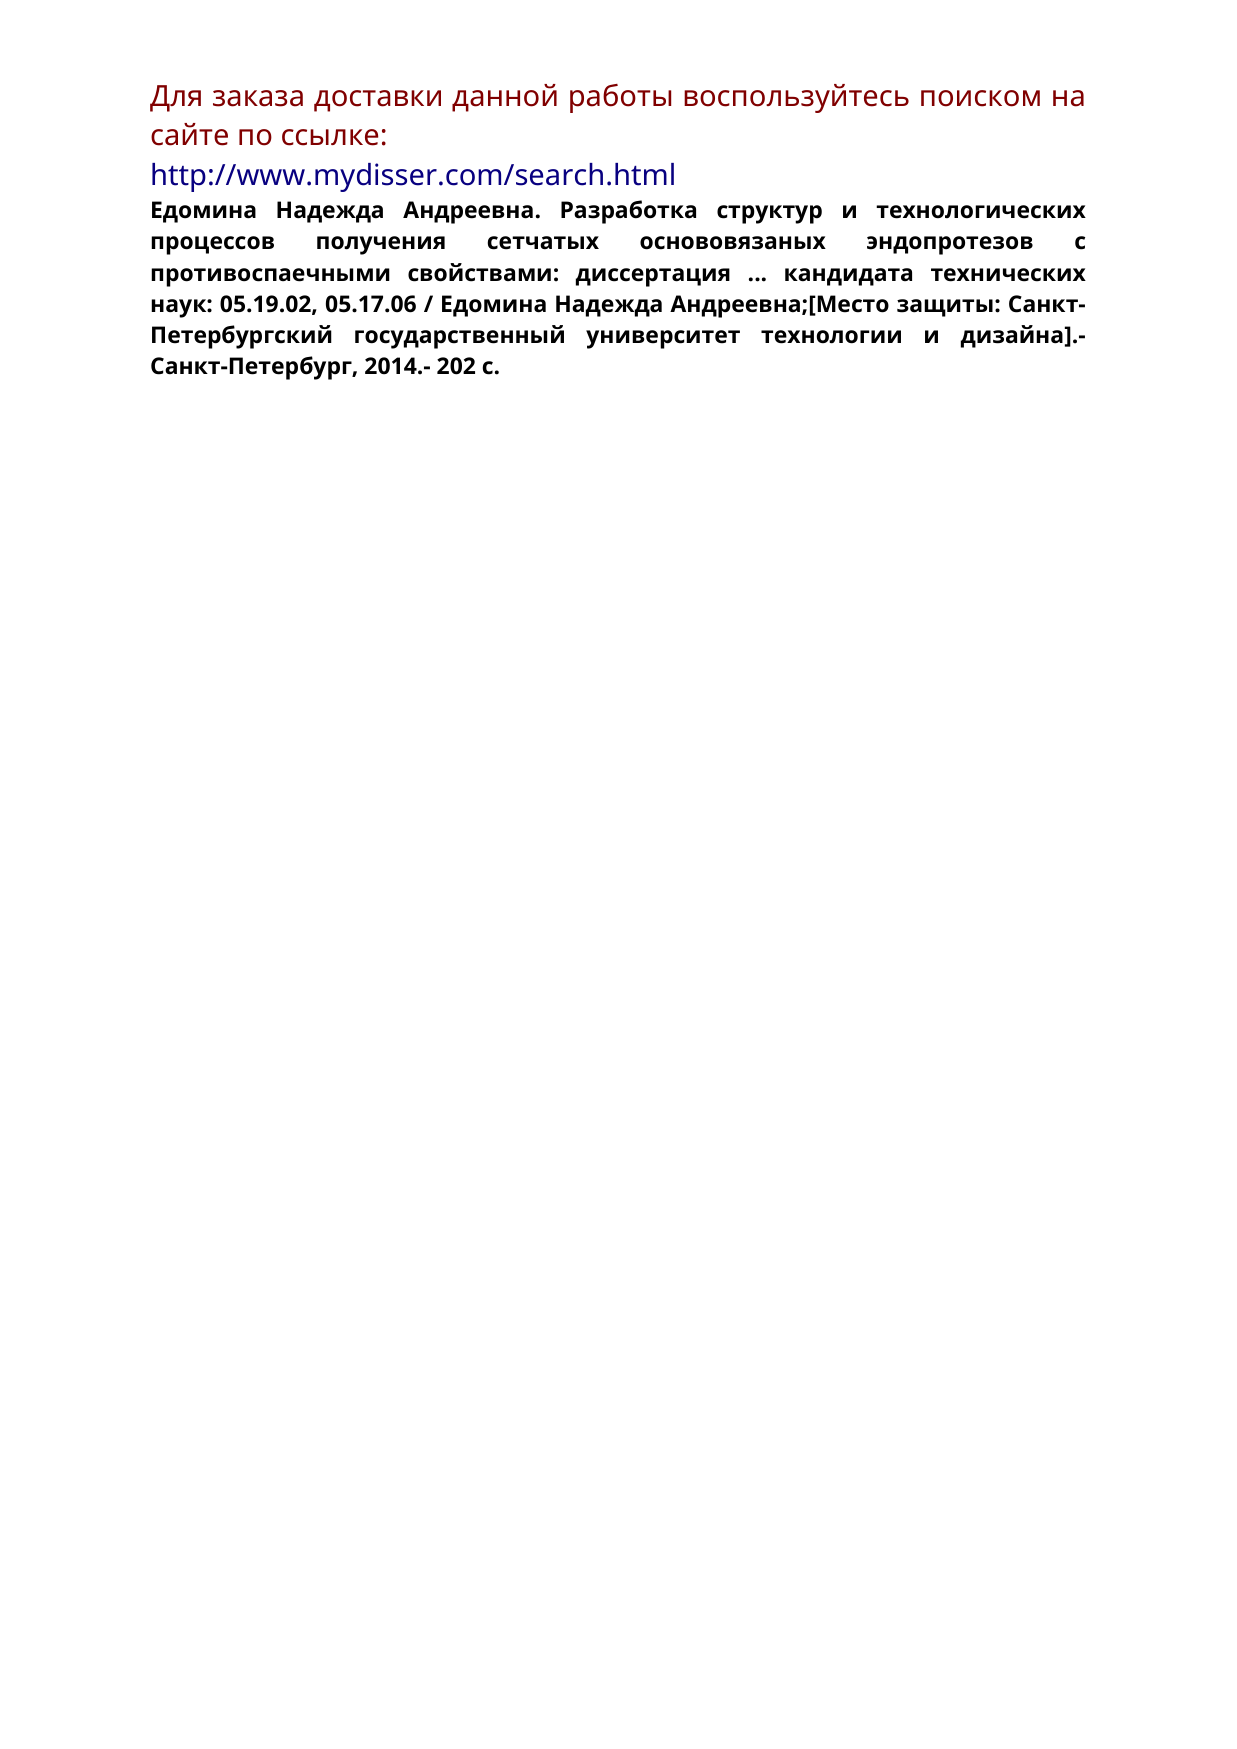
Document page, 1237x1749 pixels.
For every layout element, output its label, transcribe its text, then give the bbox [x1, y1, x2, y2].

text Едомина Надежда Андреевна. Разработка структур и технологических процессов получения сетчатых основовязаных эндопротезов с противоспаечными свойствами: диссертация ... кандидата технических наук: 05.19.02, 05.17.06 / Едомина Надежда Андреевна;[Место защиты: Санкт-Петербургский государственный университет технологии и дизайна].- Санкт-Петербург, 2014.- 202 с. [150, 194, 1086, 382]
